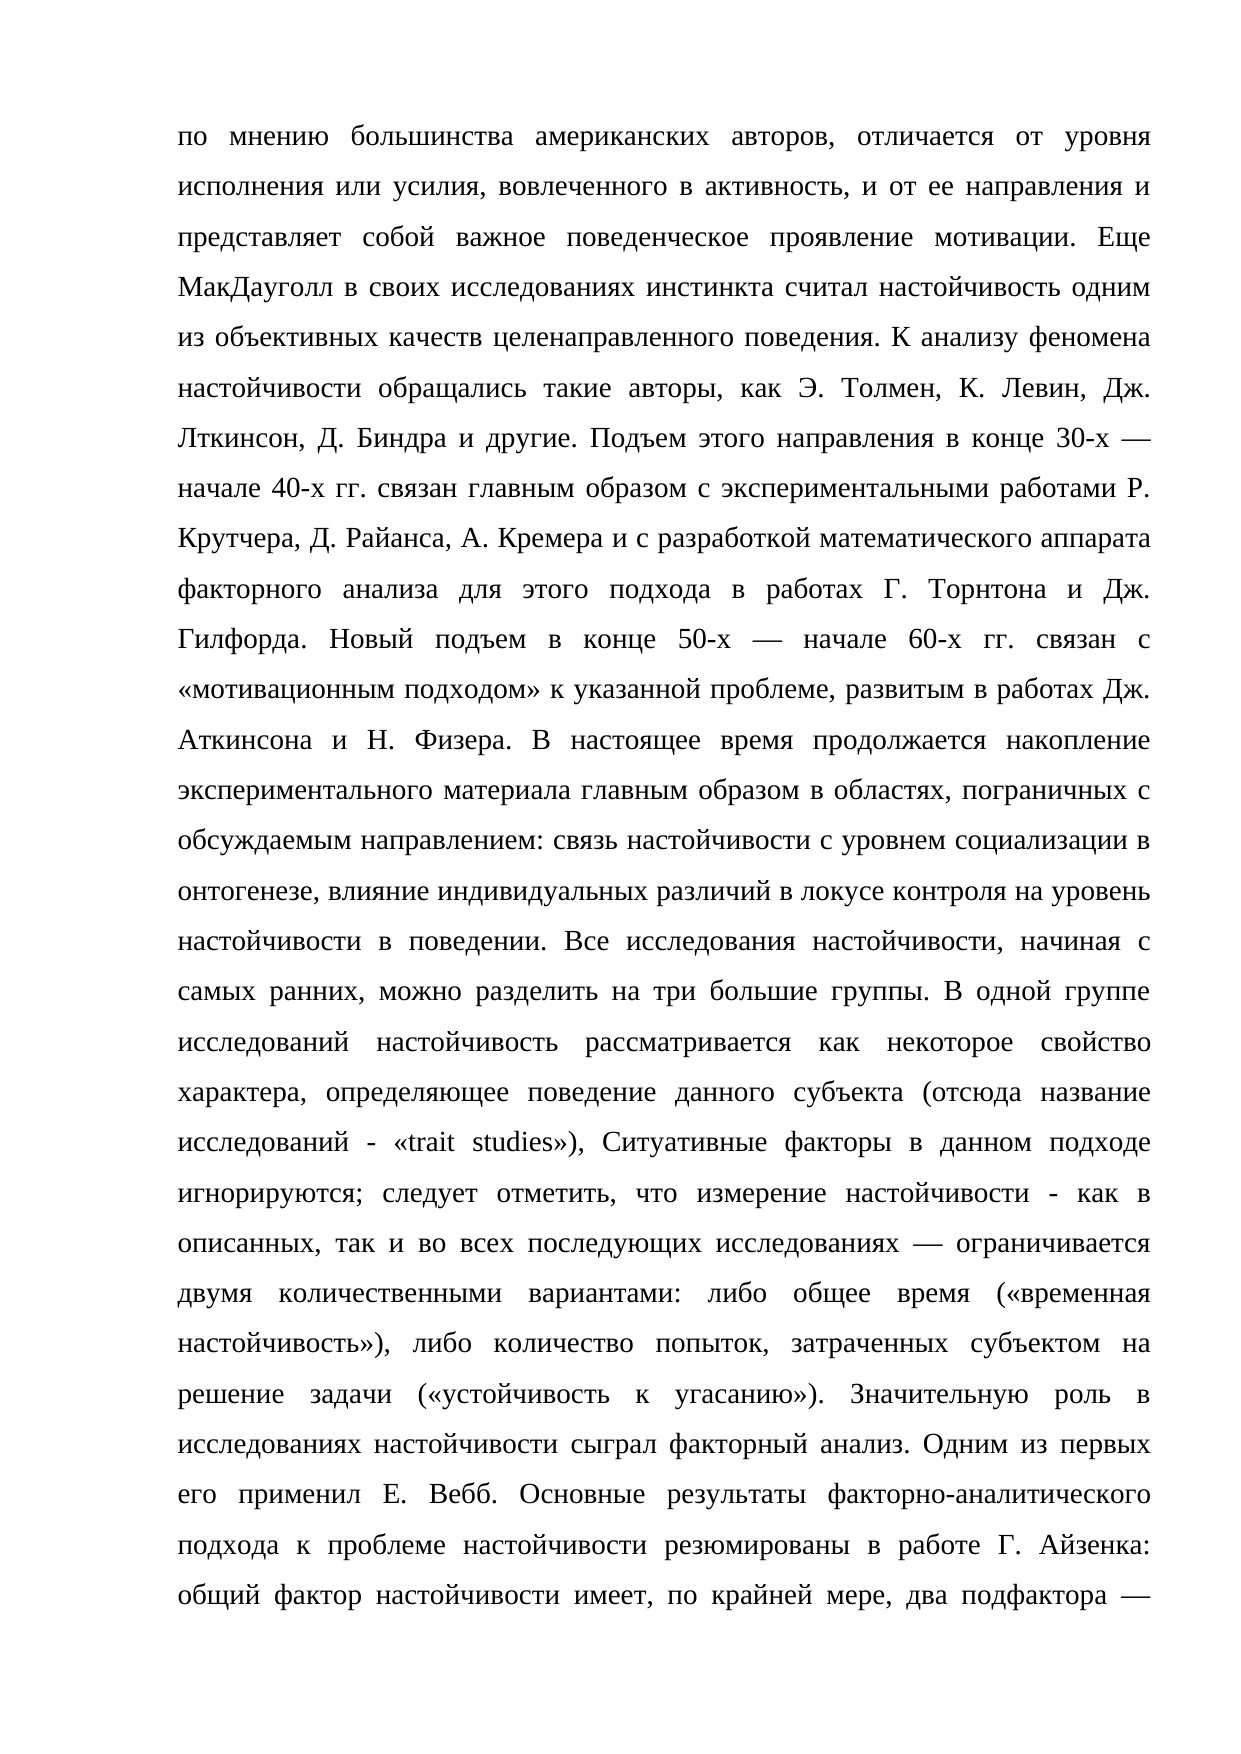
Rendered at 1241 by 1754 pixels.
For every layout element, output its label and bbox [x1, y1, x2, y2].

text [177, 118, 1152, 1611]
